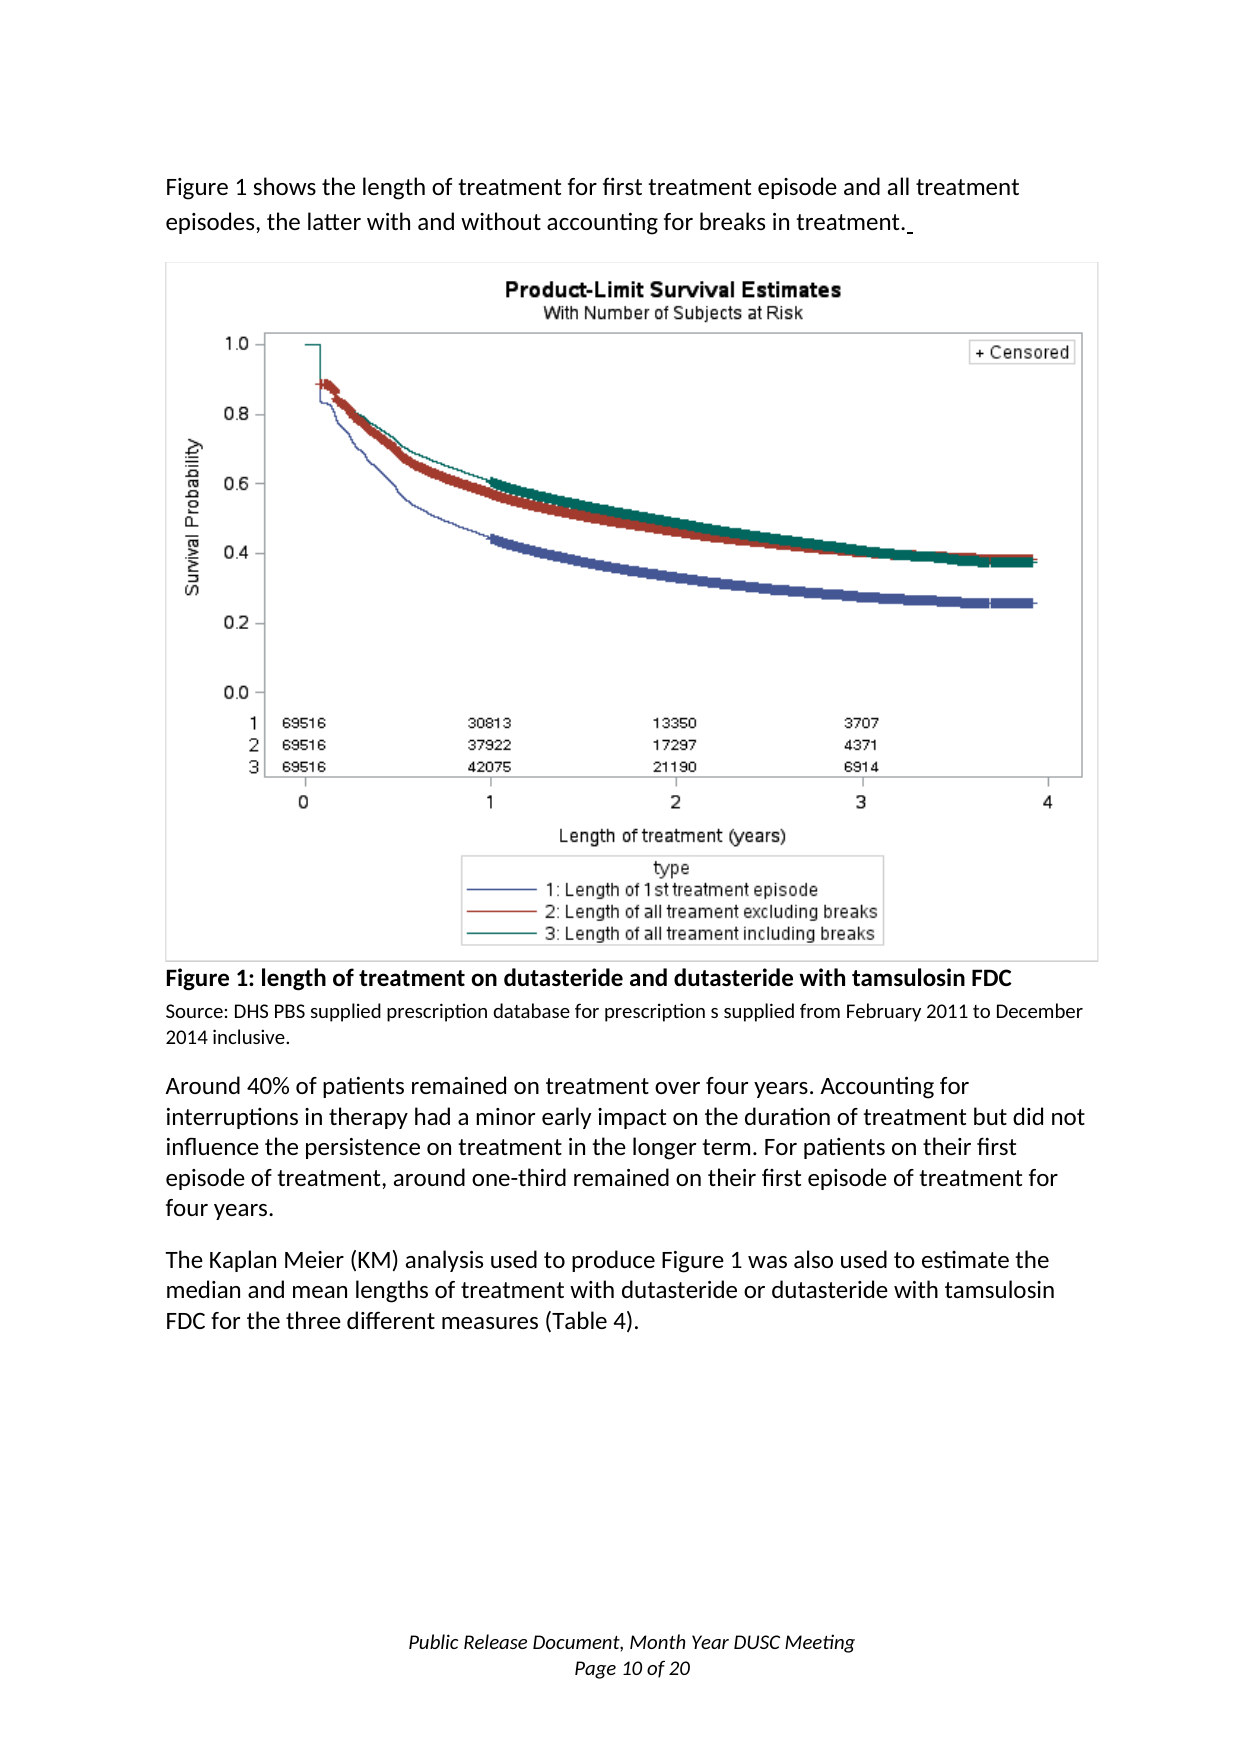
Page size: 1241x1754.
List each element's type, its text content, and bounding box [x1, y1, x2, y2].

text Figure 1: length of treatment on dutasteride and dutasteride with tamsulosin FDC [165, 962, 1098, 992]
text Source: DHS PBS supplied prescription database for prescription s supplied from February 2011 to December 2014 inclusive. [165, 999, 1098, 1049]
text Figure 1 shows the length of treatment for first treatment episode and all treatment episodes, the latter with and without accounting for breaks in treatment. [165, 171, 1098, 237]
text Around 40% of patients remained on treatment over four years. Accounting for interruptions in therapy had a minor early impact on the duration of treatment but did not influence the persistence on treatment in the longer term. For patients on their first episode of treatment, around one-third remained on their first episode of treatment for four years. [165, 1070, 1098, 1223]
picture [165, 262, 1099, 962]
text The Kaplan Meier (KM) analysis used to produce Figure 1 was also used to estimate the median and mean lengths of treatment with dutasteride or dutasteride with tamsulosin FDC for the three different measures (Table 4). [165, 1244, 1098, 1335]
